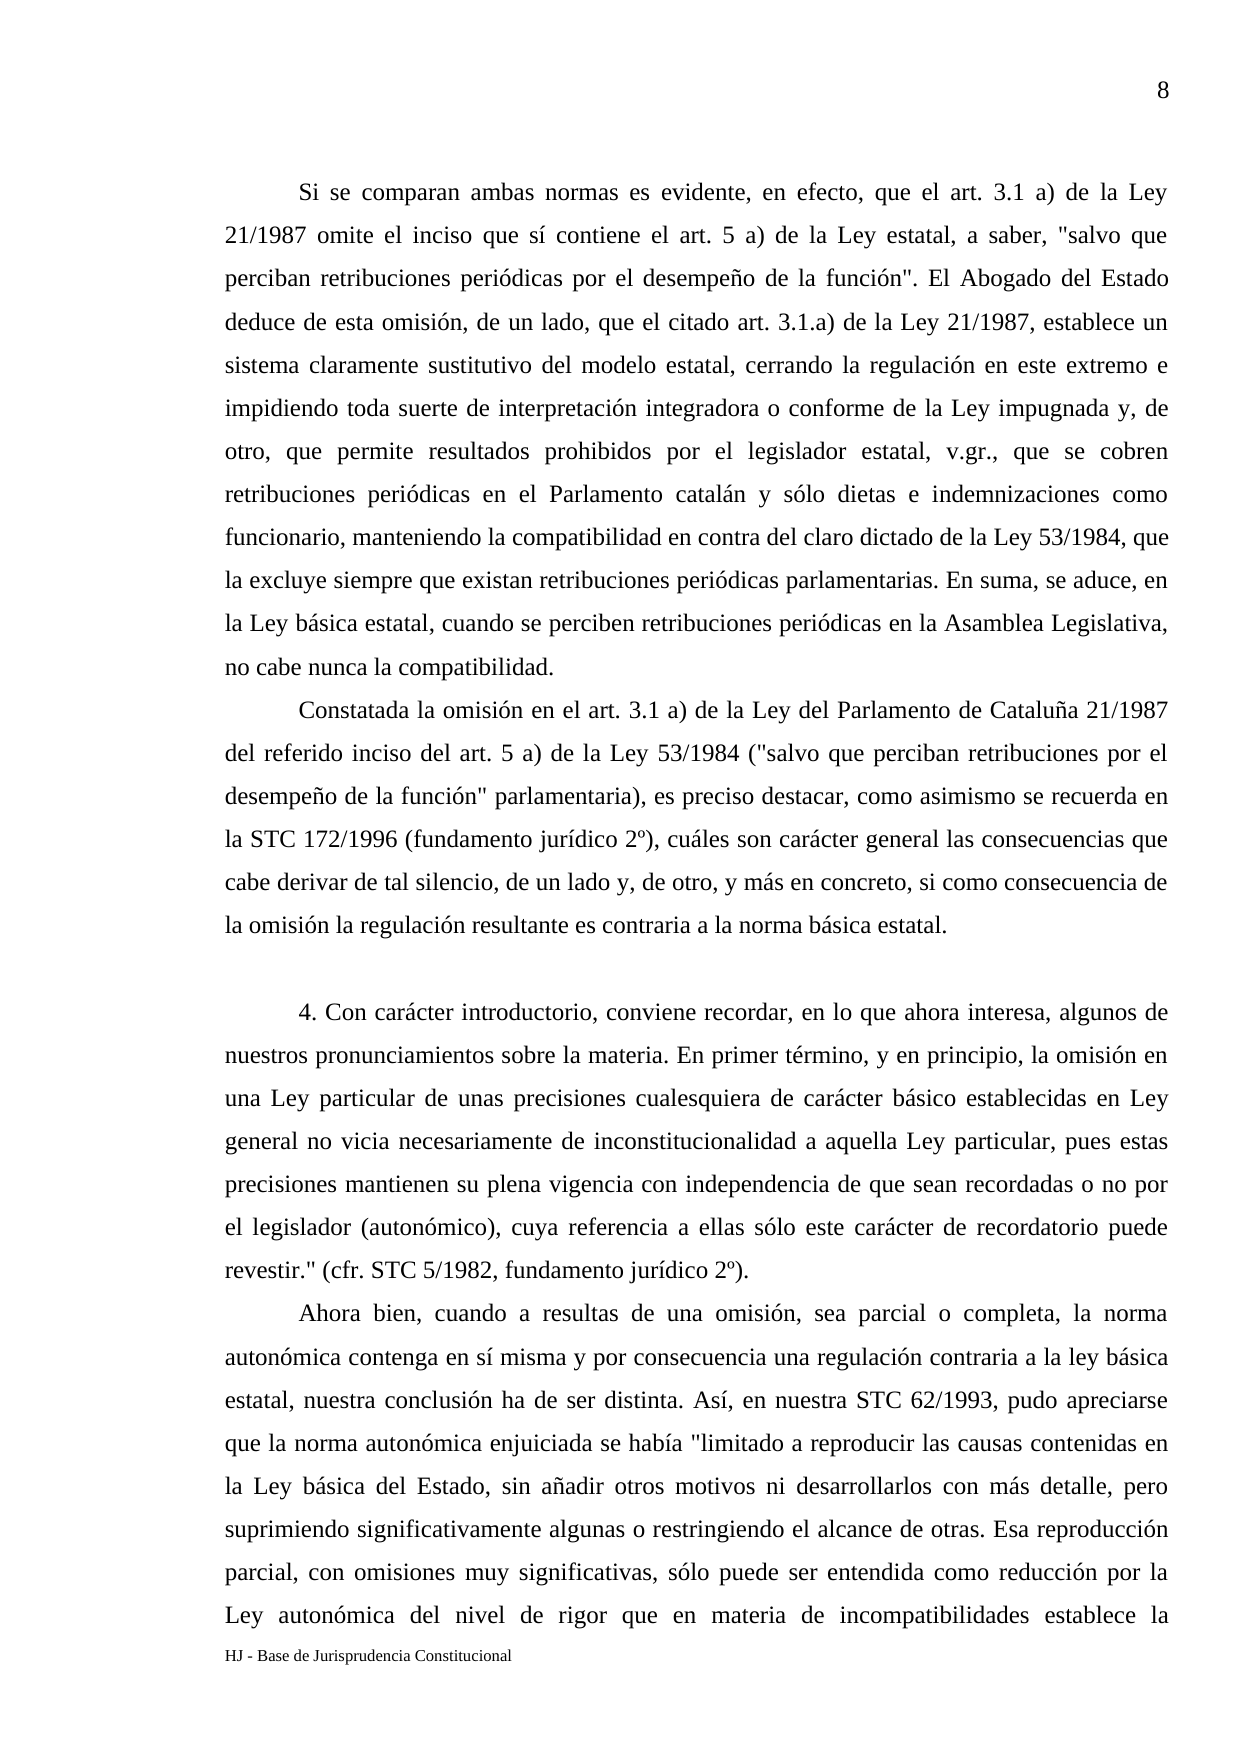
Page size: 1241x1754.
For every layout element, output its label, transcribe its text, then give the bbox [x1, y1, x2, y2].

text Constatada la omisión en el art. 3.1 a) de la Ley del Parlamento de Cataluña 21/1987 del referido inciso del art. 5 a) de la Ley 53/1984 ("salvo que perciban retribuciones por el desempeño de la función" parlamentaria), es preciso destacar, como asimismo se recuerda en la STC 172/1996 (fundamento jurídico 2º), cuáles son carácter general las consecuencias que cabe derivar de tal silencio, de un lado y, de otro, y más en concreto, si como consecuencia de la omisión la regulación resultante es contraria a la norma básica estatal. [224, 695, 1169, 939]
text Si se comparan ambas normas es evidente, en efecto, que el art. 3.1 a) de la Ley 21/1987 omite el inciso que sí contiene el art. 5 a) de la Ley estatal, a saber, "salvo que perciban retribuciones periódicas por el desempeño de la función". El Abogado del Estado deduce de esta omisión, de un lado, que el citado art. 3.1.a) de la Ley 21/1987, establece un sistema claramente sustitutivo del modelo estatal, cerrando la regulación en este extremo e impidiendo toda suerte de interpretación integradora o conforme de la Ley impugnada y, de otro, que permite resultados prohibidos por el legislador estatal, v.gr., que se cobren retribuciones periódicas en el Parlamento catalán y sólo dietas e indemnizaciones como funcionario, manteniendo la compatibilidad en contra del claro dictado de la Ley 53/1984, que la excluye siempre que existan retribuciones periódicas parlamentarias. En suma, se aduce, en la Ley básica estatal, cuando se perciben retribuciones periódicas en la Asamblea Legislativa, no cabe nunca la compatibilidad. [224, 177, 1169, 680]
text 4. Con carácter introductorio, conviene recordar, en lo que ahora interesa, algunos de nuestros pronunciamientos sobre la materia. En primer término, y en principio, la omisión en una Ley particular de unas precisiones cualesquiera de carácter básico establecidas en Ley general no vicia necesariamente de inconstitucionalidad a aquella Ley particular, pues estas precisiones mantienen su plena vigencia con independencia de que sean recordadas o no por el legislador (autonómico), cuya referencia a ellas sólo este carácter de recordatorio puede revestir." (cfr. STC 5/1982, fundamento jurídico 2º). [224, 997, 1169, 1284]
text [224, 1298, 1169, 1629]
